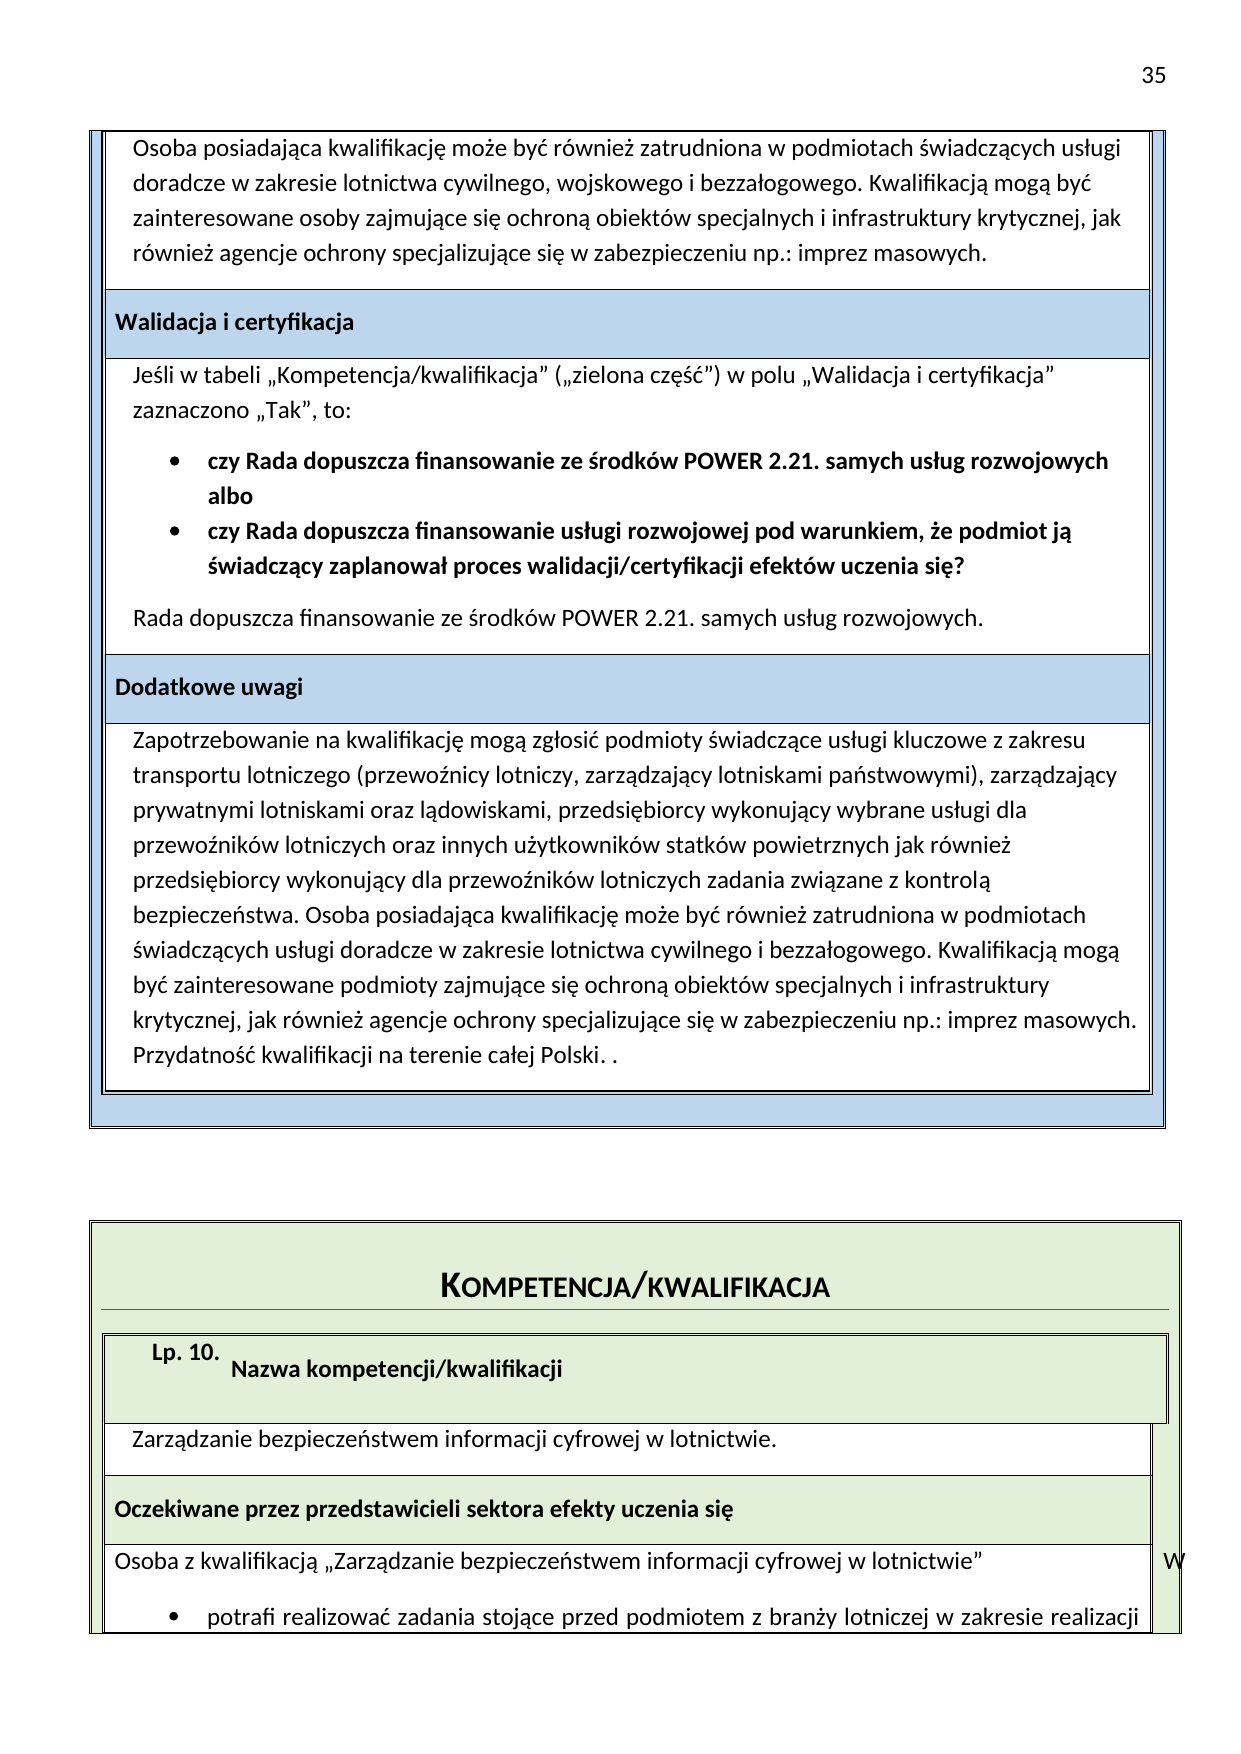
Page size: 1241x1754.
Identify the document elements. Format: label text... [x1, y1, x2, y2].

table_cell [92, 131, 1163, 1126]
table_cell [1153, 1333, 1179, 1633]
table_header Kompetencja/kwalifikacja [92, 1223, 1179, 1333]
table_cell [92, 1333, 102, 1633]
